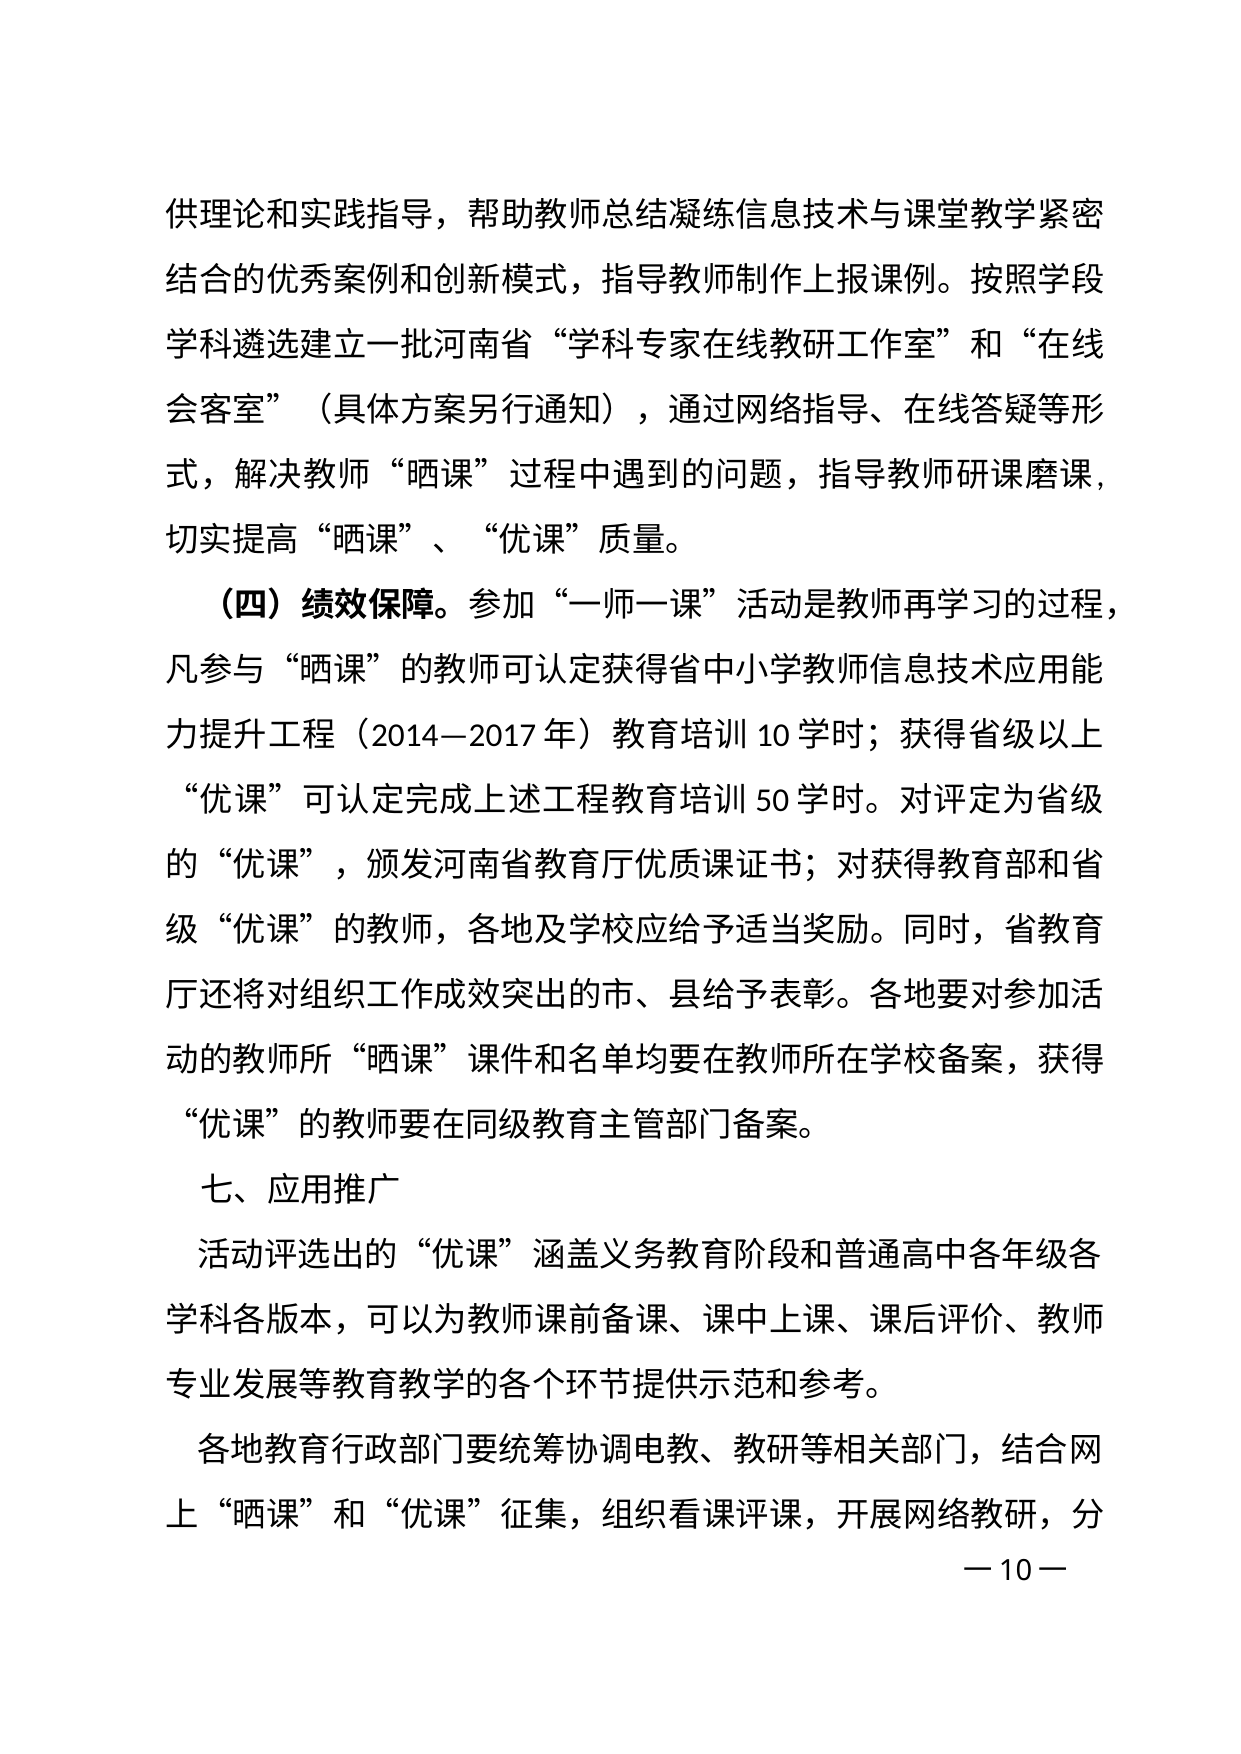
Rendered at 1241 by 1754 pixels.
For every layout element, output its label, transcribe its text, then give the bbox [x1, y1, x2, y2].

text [165, 179, 1104, 569]
text 七、应用推广 [165, 1154, 1104, 1219]
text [165, 1414, 1104, 1544]
text 活动评选出的“优课”涵盖义务教育阶段和普通高中各年级各学科各版本，可以为教师课前备课、课中上课、课后评价、教师专业发展等教育教学的各个环节提供示范和参考。 [165, 1219, 1104, 1414]
text （四）绩效保障。参加“一师一课”活动是教师再学习的过程，凡参与“晒课”的教师可认定获得省中小学教师信息技术应用能力提升工程（2014—2017年）教育培训10学时；获得省级以上“优课”可认定完成上述工程教育培训50学时。对评定为省级的“优课”，颁发河南省教育厅优质课证书；对获得教育部和省级“优课”的教师，各地及学校应给予适当奖励。同时，省教育厅还将对组织工作成效突出的市、县给予表彰。各地要对参加活动的教师所“晒课”课件和名单均要在教师所在学校备案，获得“优课”的教师要在同级教育主管部门备案。 [165, 569, 1104, 1154]
